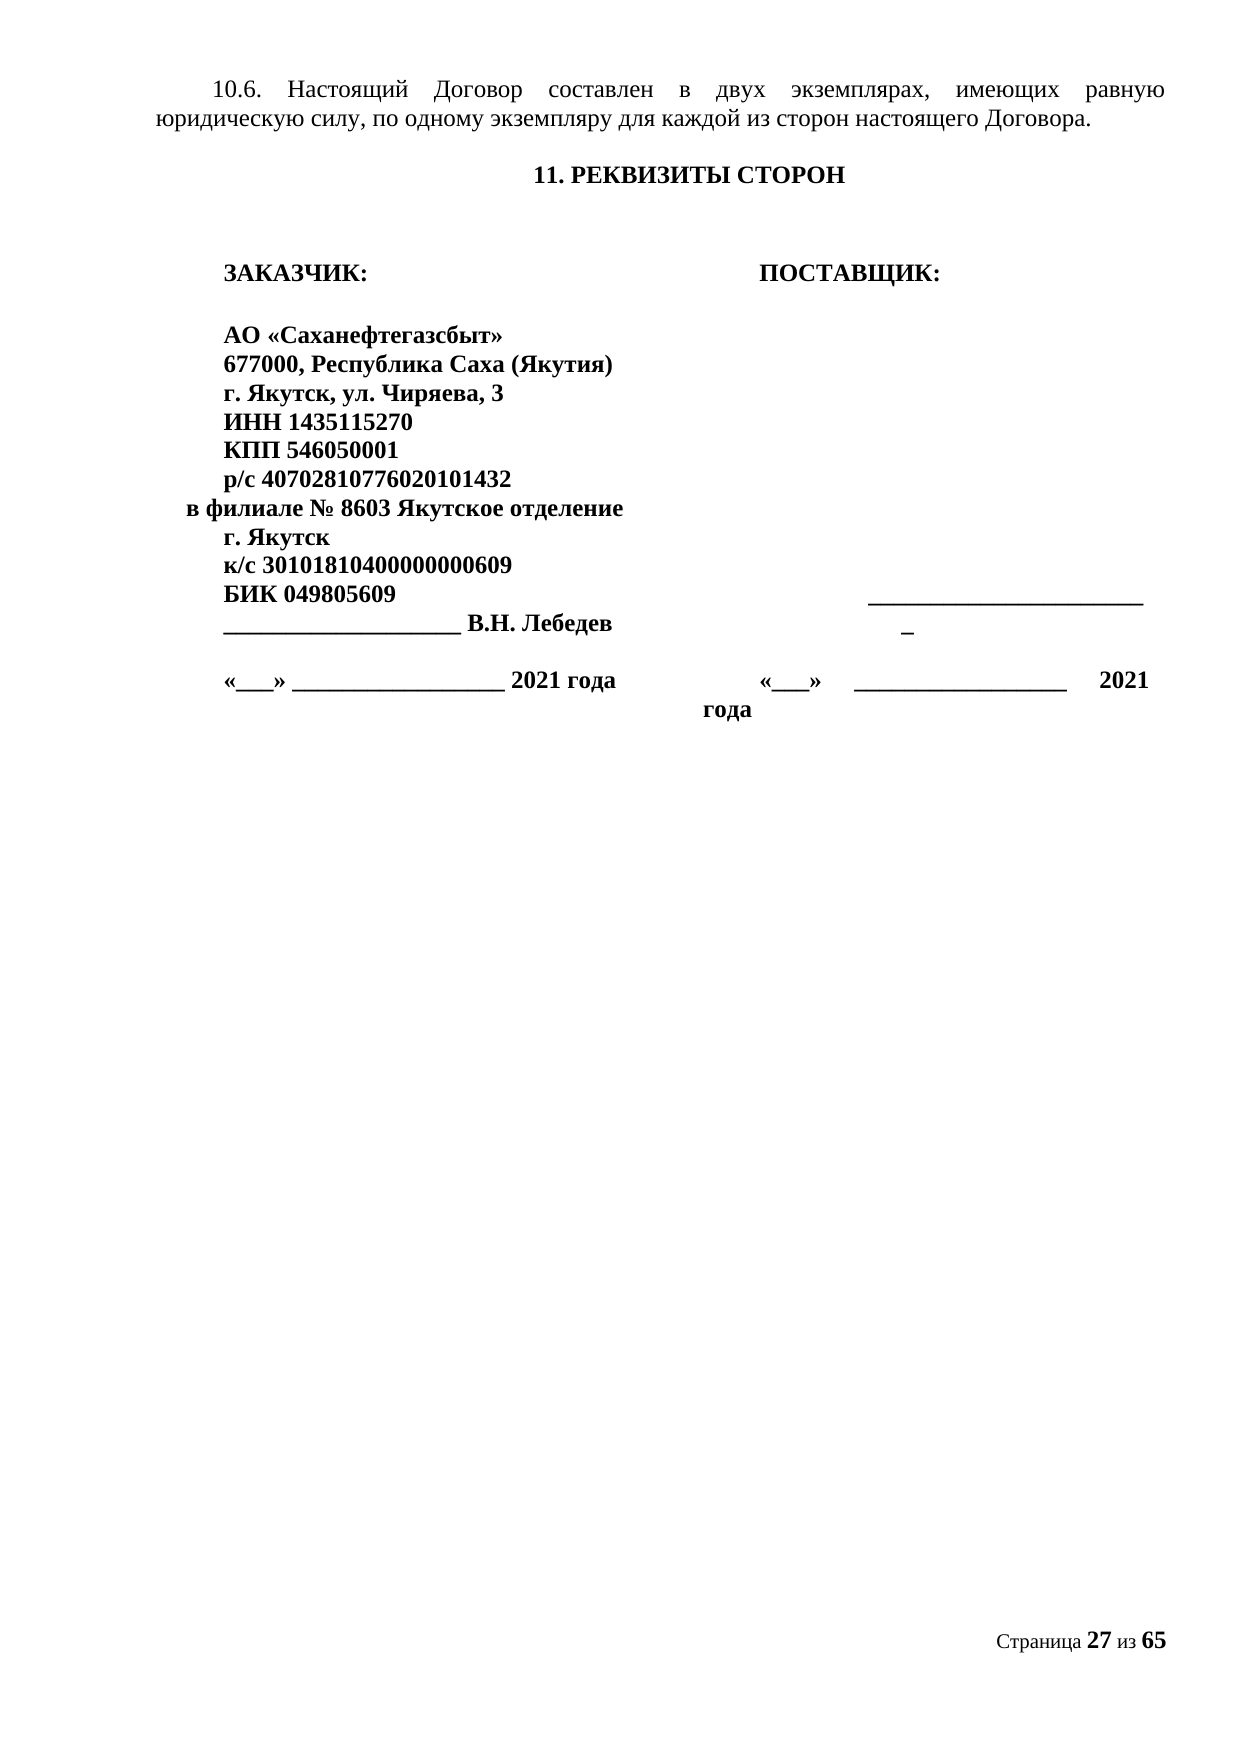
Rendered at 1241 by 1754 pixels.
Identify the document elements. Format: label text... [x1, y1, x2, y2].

table_header ЗАКАЗЧИК: АО «Саханефтегазсбыт» 677000, Республика Саха (Якутия) г. Якутск, ул. Чиряева, 3 ИНН 1435115270 КПП 546050001 р/с 40702810776020101432 в филиале № 8603 Якутское отделение г. Якутск к/с 30101810400000000609 БИК 049805609 ___________________ В.Н. Лебедев «___» _________________ 2021 года [118, 258, 654, 723]
table_header ПОСТАВЩИК: _______________________ «___» _________________ 2021 года [654, 258, 1160, 723]
text 11. РЕКВИЗИТЫ СТОРОН [156, 160, 1166, 189]
text 10.6. Настоящий Договор составлен в двух экземплярах, имеющих равную юридическую силу, по одному экземпляру для каждой из сторон настоящего Договора. [156, 74, 1166, 131]
